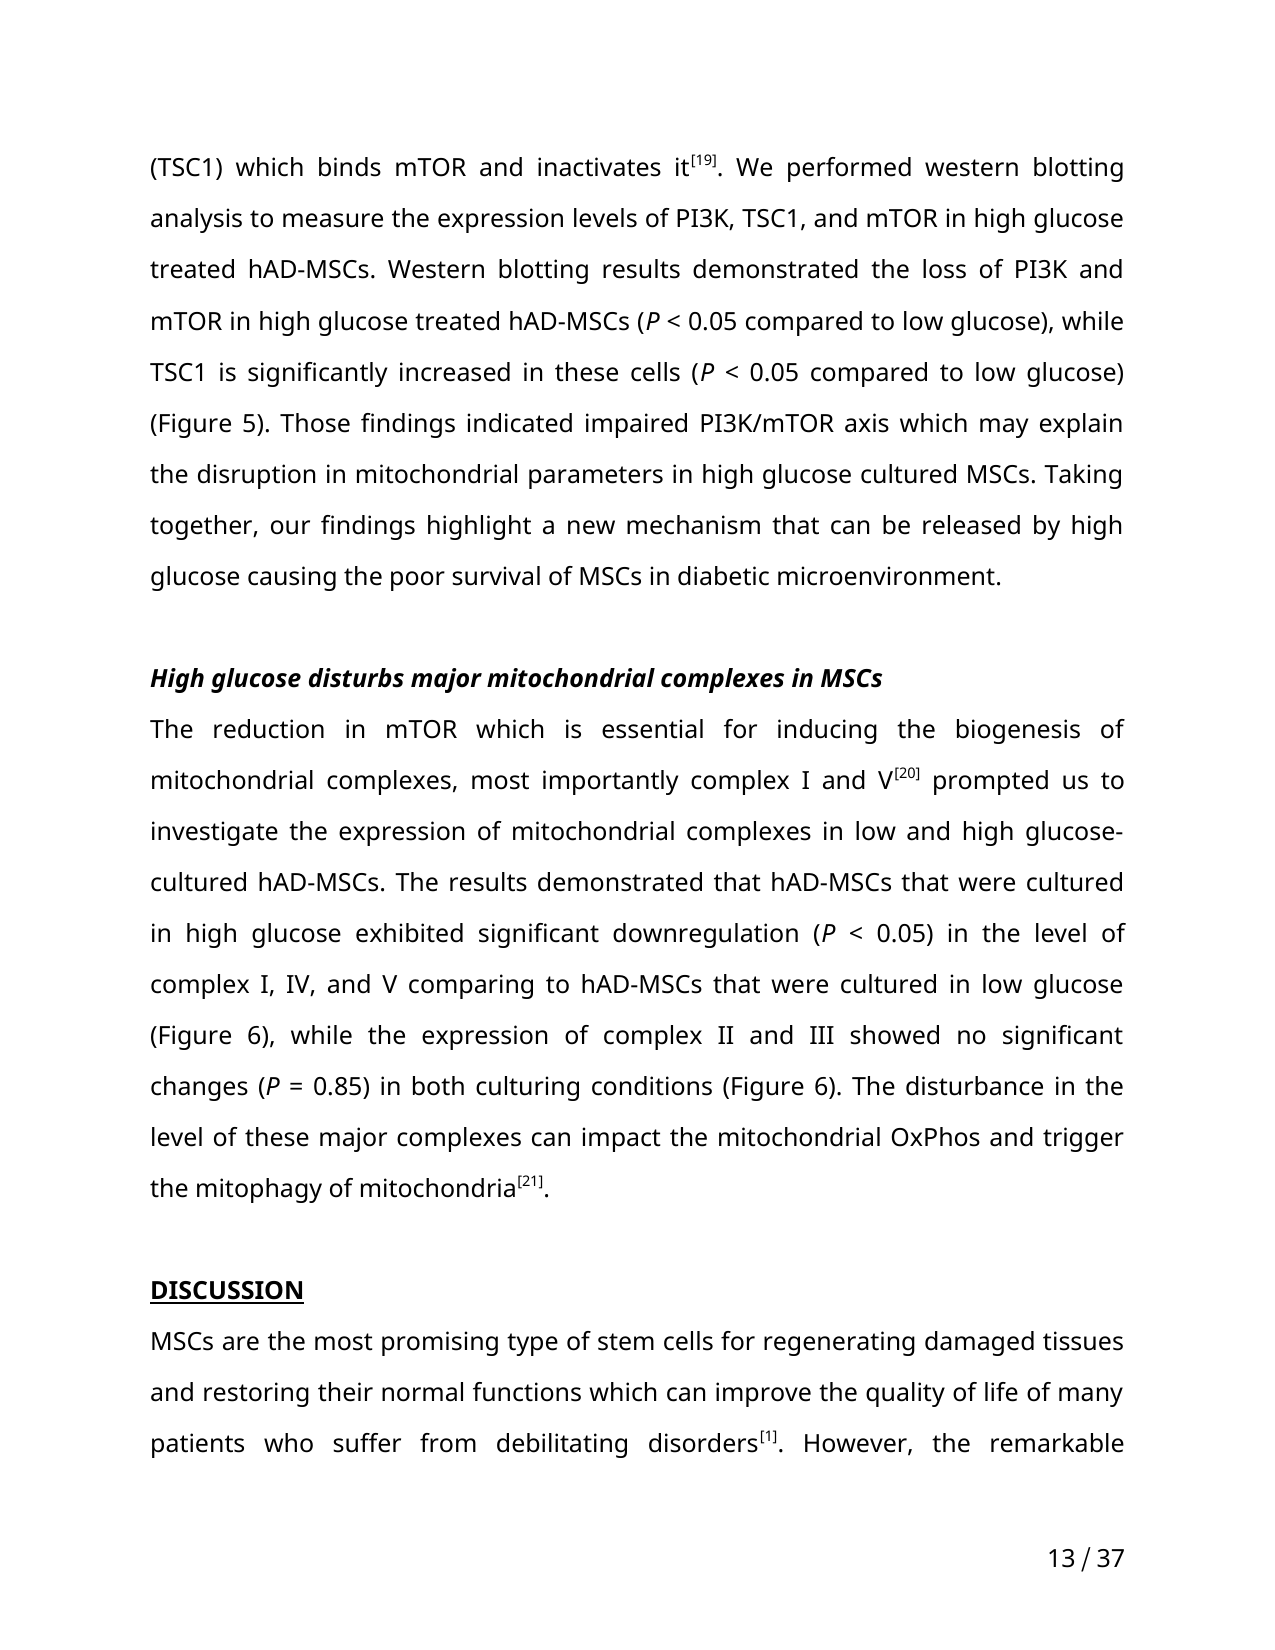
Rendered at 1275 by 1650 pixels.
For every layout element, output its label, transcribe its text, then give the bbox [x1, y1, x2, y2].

text High glucose disturbs major mitochondrial complexes in MSCs [150, 660, 1125, 694]
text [150, 150, 1125, 592]
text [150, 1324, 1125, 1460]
text The reduction in mTOR which is essential for inducing the biogenesis of mitochondrial complexes, most importantly complex I and V[20] prompted us to investigate the expression of mitochondrial complexes in low and high glucose-cultured hAD-MSCs. The results demonstrated that hAD-MSCs that were cultured in high glucose exhibited significant downregulation (P < 0.05) in the level of complex I, IV, and V comparing to hAD-MSCs that were cultured in low glucose (Figure 6), while the expression of complex II and III showed no significant changes (P = 0.85) in both culturing conditions (Figure 6). The disturbance in the level of these major complexes can impact the mitochondrial OxPhos and trigger the mitophagy of mitochondria[21]. [150, 711, 1125, 1205]
text DISCUSSION [150, 1273, 1125, 1307]
